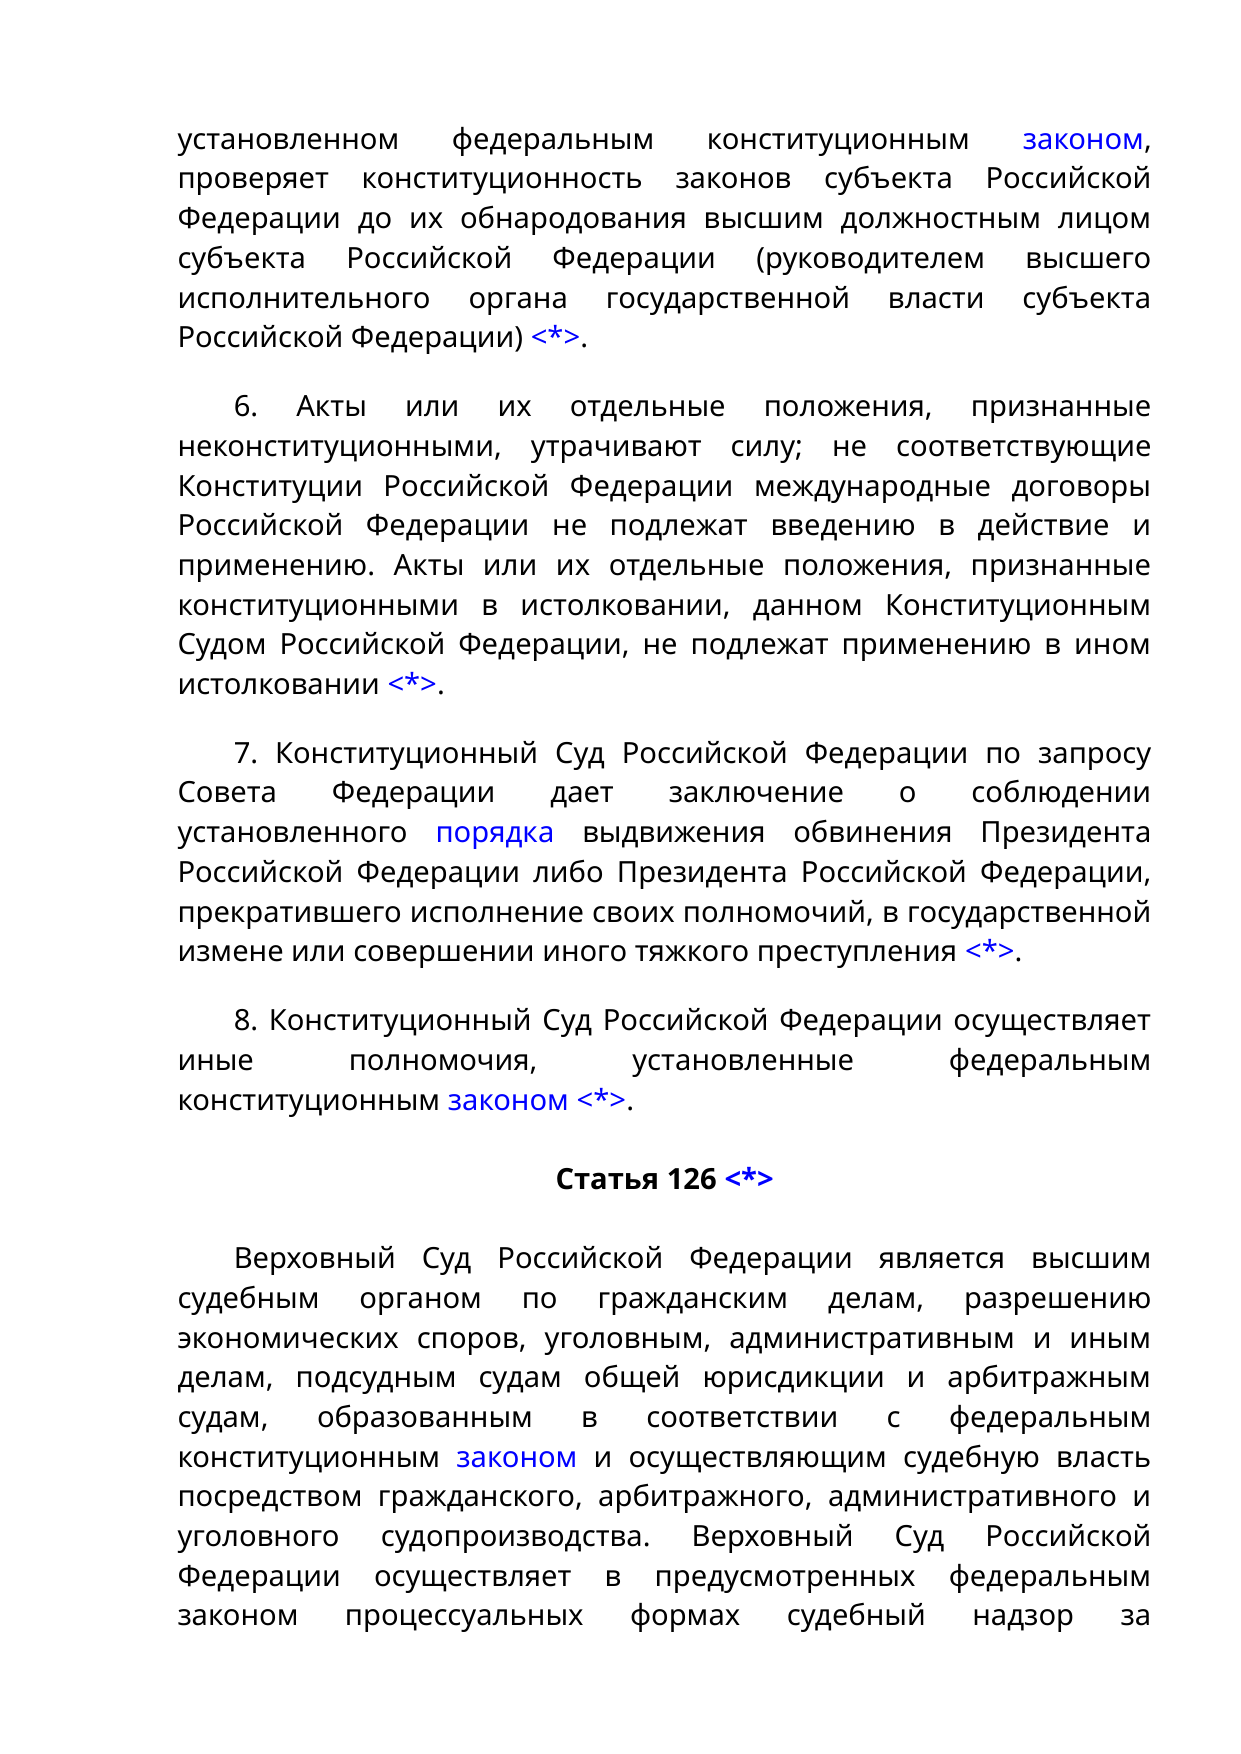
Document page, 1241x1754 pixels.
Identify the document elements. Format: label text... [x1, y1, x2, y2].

text 6. Акты или их отдельные положения, признанные неконституционными, утрачивают силу; не соответствующие Конституции Российской Федерации международные договоры Российской Федерации не подлежат введению в действие и применению. Акты или их отдельные положения, признанные конституционными в истолковании, данном Конституционным Судом Российской Федерации, не подлежат применению в ином истолковании <*>. [177, 385, 1152, 703]
title Статья 126 <*> [177, 1158, 1152, 1198]
text 7. Конституционный Суд Российской Федерации по запросу Совета Федерации дает заключение о соблюдении установленного порядка выдвижения обвинения Президента Российской Федерации либо Президента Российской Федерации, прекратившего исполнение своих полномочий, в государственной измене или совершении иного тяжкого преступления <*>. [177, 732, 1152, 970]
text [177, 1237, 1152, 1634]
text 8. Конституционный Суд Российской Федерации осуществляет иные полномочия, установленные федеральным конституционным законом <*>. [177, 999, 1152, 1118]
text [177, 118, 1152, 356]
